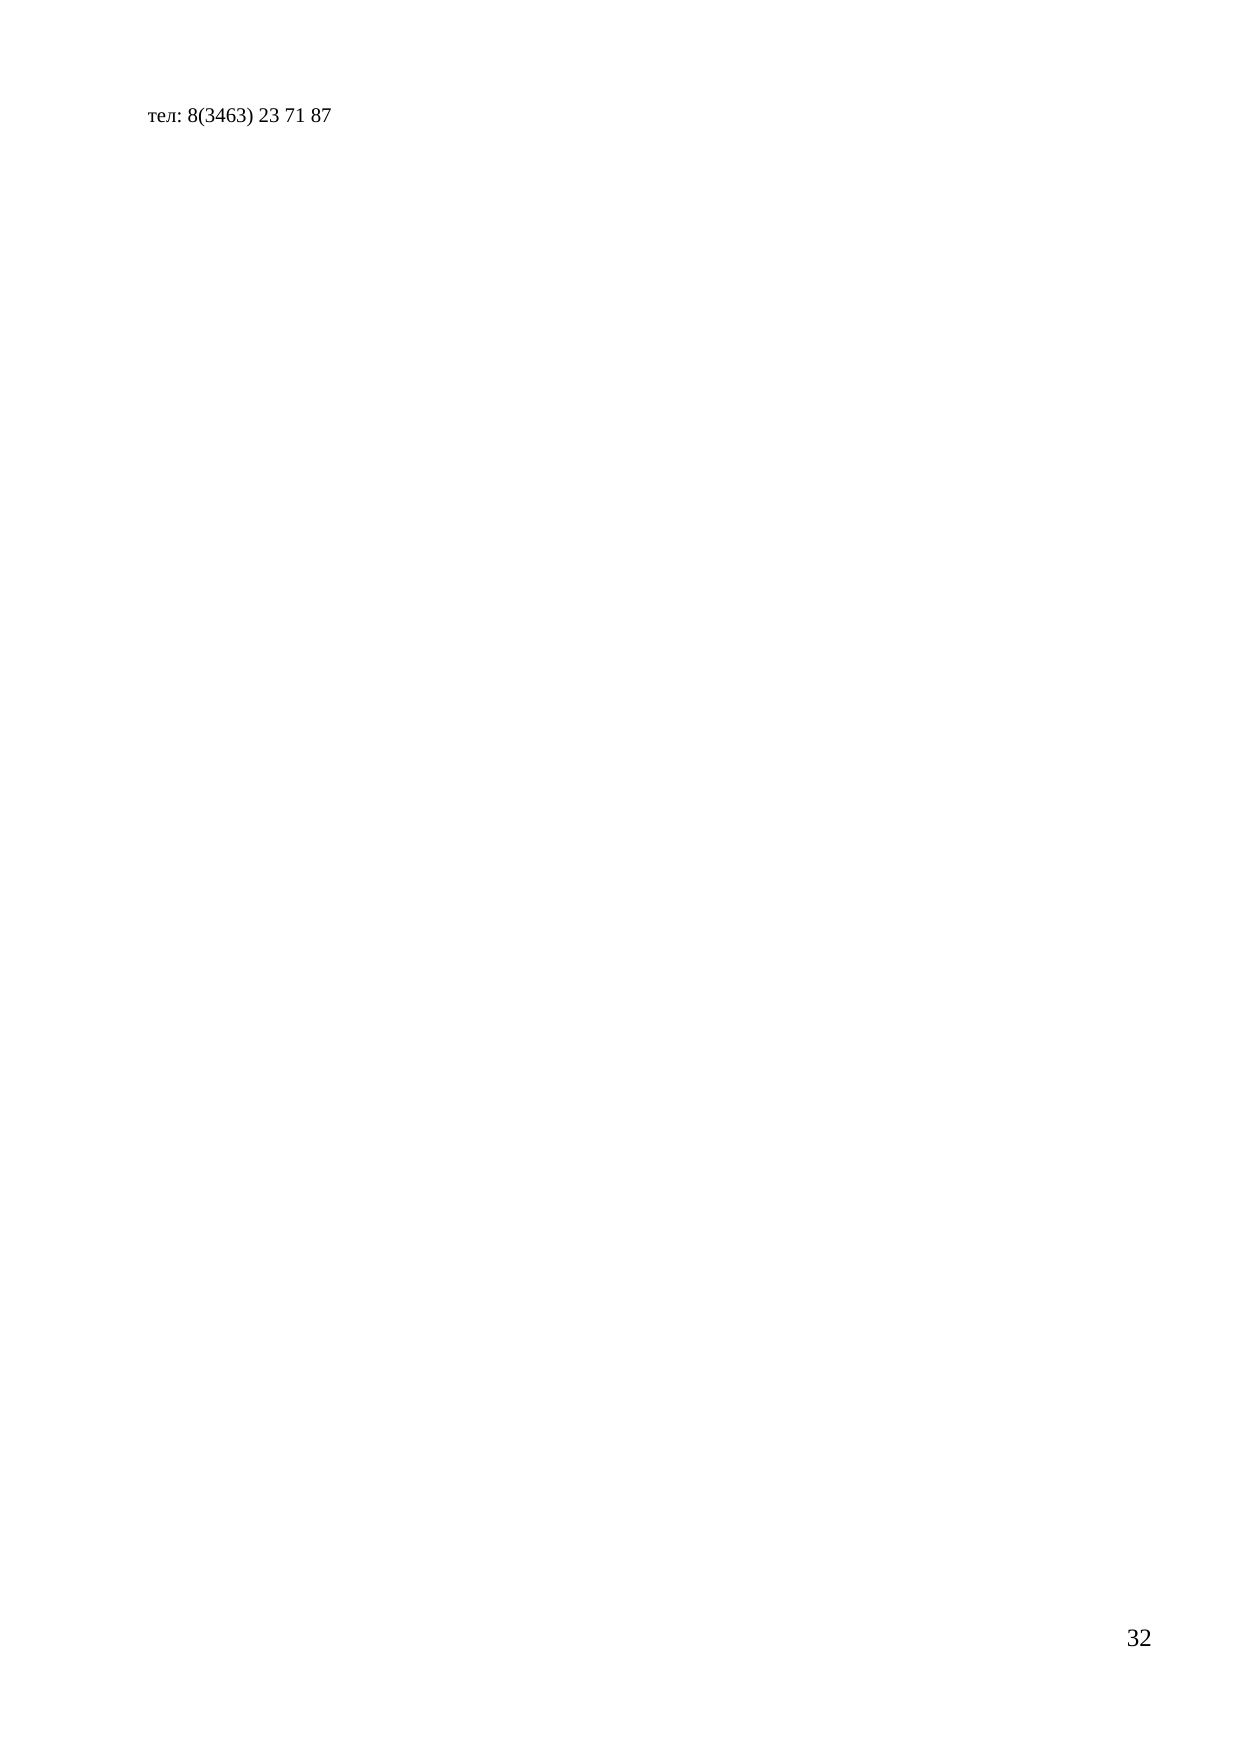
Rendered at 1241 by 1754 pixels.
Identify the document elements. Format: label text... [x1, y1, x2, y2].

text тел: 8(3463) 23 71 87 [148, 103, 1152, 127]
